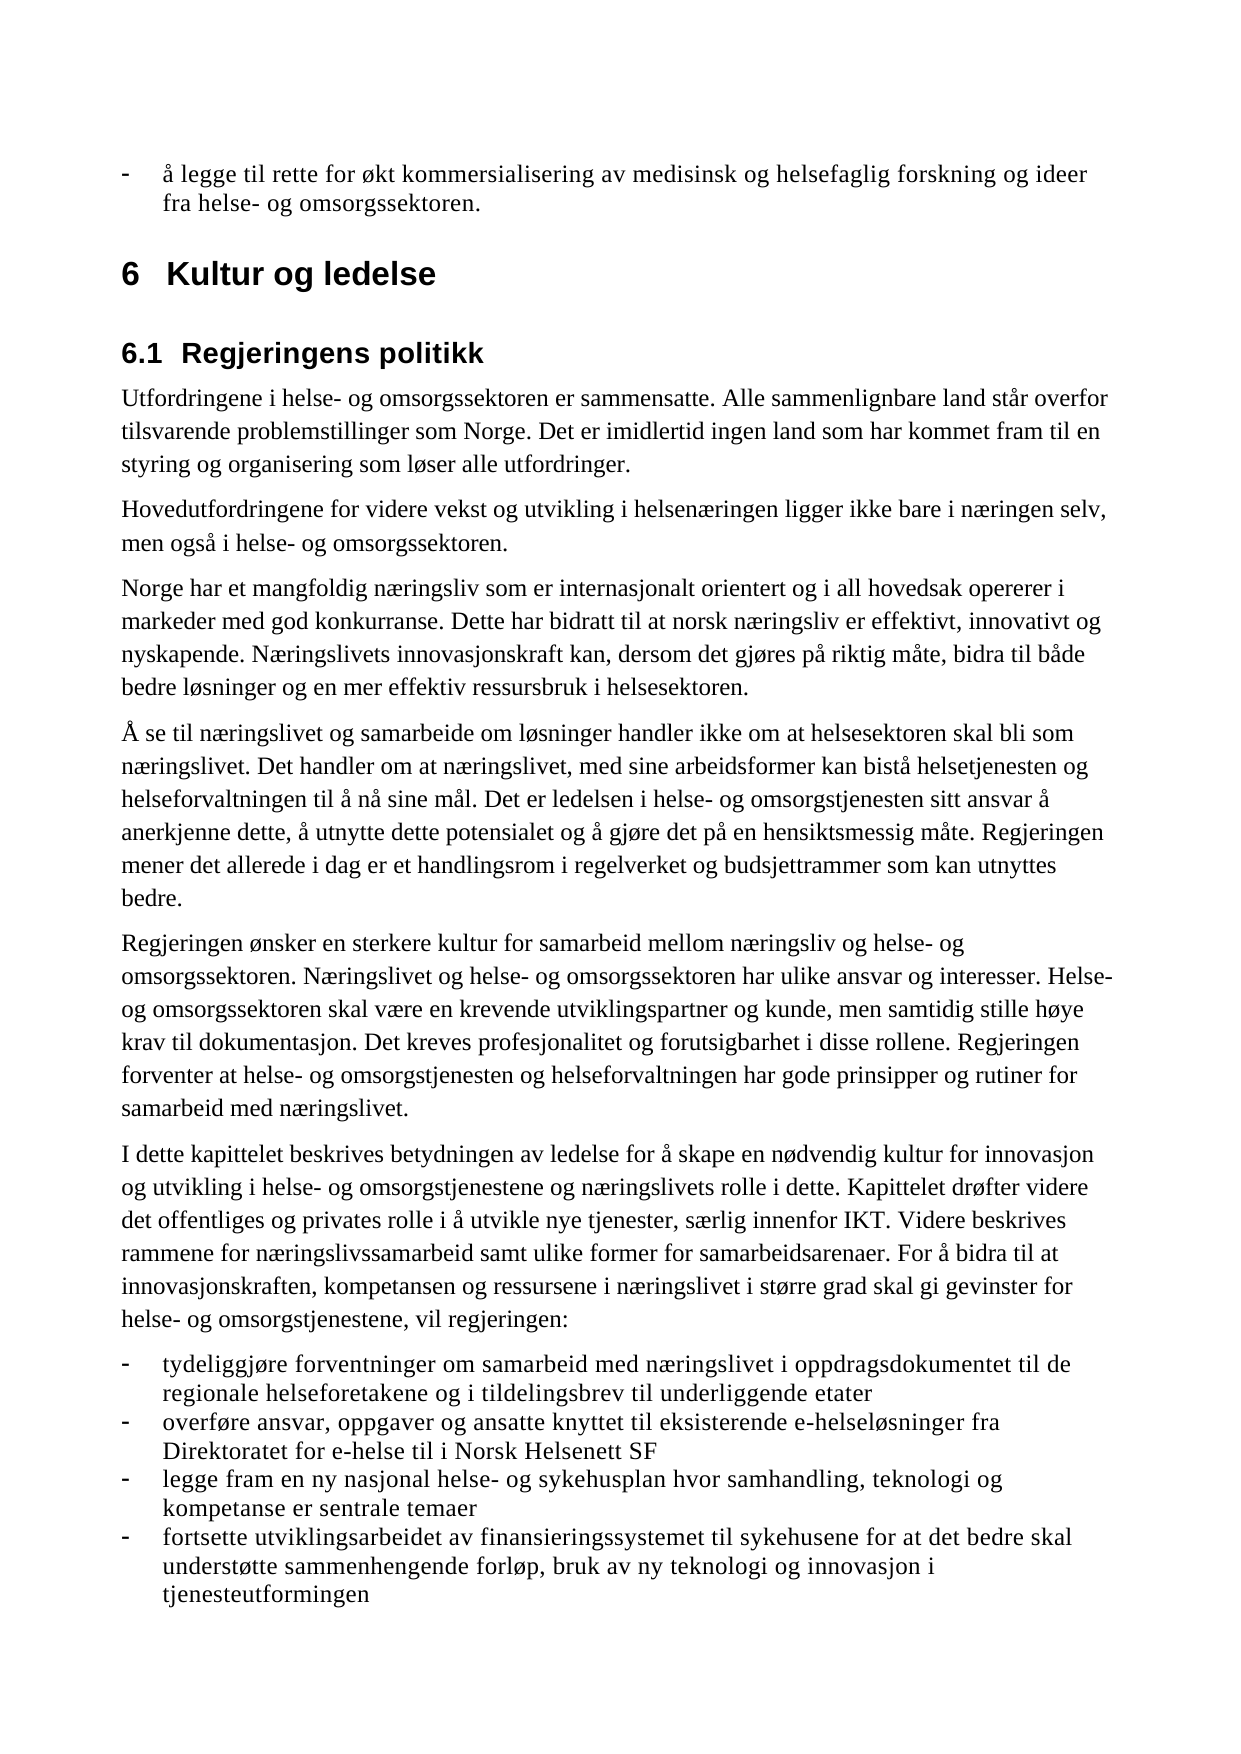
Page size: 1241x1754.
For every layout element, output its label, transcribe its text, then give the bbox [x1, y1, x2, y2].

text Utfordringene i helse- og omsorgssektoren er sammensatte. Alle sammenlignbare land står overfor tilsvarende problemstillinger som Norge. Det er imidlertid ingen land som har kommet fram til en styring og organisering som løser alle utfordringer. [121, 383, 1119, 478]
text Norge har et mangfoldig næringsliv som er internasjonalt orientert og i all hovedsak opererer i markeder med god konkurranse. Dette har bidratt til at norsk næringsliv er effektivt, innovativt og nyskapende. Næringslivets innovasjonskraft kan, dersom det gjøres på riktig måte, bidra til både bedre løsninger og en mer effektiv ressursbruk i helsesektoren. [121, 573, 1119, 701]
text Regjeringen ønsker en sterkere kultur for samarbeid mellom næringsliv og helse- og omsorgssektoren. Næringslivet og helse- og omsorgssektoren har ulike ansvar og interesser. Helse- og omsorgssektoren skal være en krevende utviklingspartner og kunde, men samtidig stille høye krav til dokumentasjon. Det kreves profesjonalitet og forutsigbarhet i disse rollene. Regjeringen forventer at helse- og omsorgstjenesten og helseforvaltningen har gode prinsipper og rutiner for samarbeid med næringslivet. [121, 928, 1119, 1122]
subtitle Kultur og ledelse [121, 254, 1119, 293]
text I dette kapittelet beskrives betydningen av ledelse for å skape en nødvendig kultur for innovasjon og utvikling i helse- og omsorgstjenestene og næringslivets rolle i dette. Kapittelet drøfter videre det offentliges og privates rolle i å utvikle nye tjenester, særlig innenfor IKT. Videre beskrives rammene for næringslivssamarbeid samt ulike former for samarbeidsarenaer. For å bidra til at innovasjonskraften, kompetansen og ressursene i næringslivet i større grad skal gi gevinster for helse- og omsorgstjenestene, vil regjeringen: [121, 1139, 1119, 1333]
subtitle Regjeringens politikk [121, 336, 1119, 370]
text Hovedutfordringene for videre vekst og utvikling i helsenæringen ligger ikke bare i næringen selv, men også i helse- og omsorgssektoren. [121, 494, 1119, 556]
list tydeliggjøre forventninger om samarbeid med næringslivet i oppdragsdokumentet til de regionale helseforetakene og i tildelingsbrev til underliggende etater [121, 1349, 1119, 1407]
list fortsette utviklingsarbeidet av finansieringssystemet til sykehusene for at det bedre skal understøtte sammenhengende forløp, bruk av ny teknologi og innovasjon i tjenesteutformingen [121, 1522, 1119, 1608]
list legge fram en ny nasjonal helse- og sykehusplan hvor samhandling, teknologi og kompetanse er sentrale temaer [121, 1464, 1119, 1522]
list å legge til rette for økt kommersialisering av medisinsk og helsefaglig forskning og ideer fra helse- og omsorgssektoren. [121, 159, 1119, 217]
list overføre ansvar, oppgaver og ansatte knyttet til eksisterende e-helseløsninger fra Direktoratet for e-helse til i Norsk Helsenett SF [121, 1407, 1119, 1464]
text Å se til næringslivet og samarbeide om løsninger handler ikke om at helsesektoren skal bli som næringslivet. Det handler om at næringslivet, med sine arbeidsformer kan bistå helsetjenesten og helseforvaltningen til å nå sine mål. Det er ledelsen i helse- og omsorgstjenesten sitt ansvar å anerkjenne dette, å utnytte dette potensialet og å gjøre det på en hensiktsmessig måte. Regjeringen mener det allerede i dag er et handlingsrom i regelverket og budsjettrammer som kan utnyttes bedre. [121, 718, 1119, 912]
